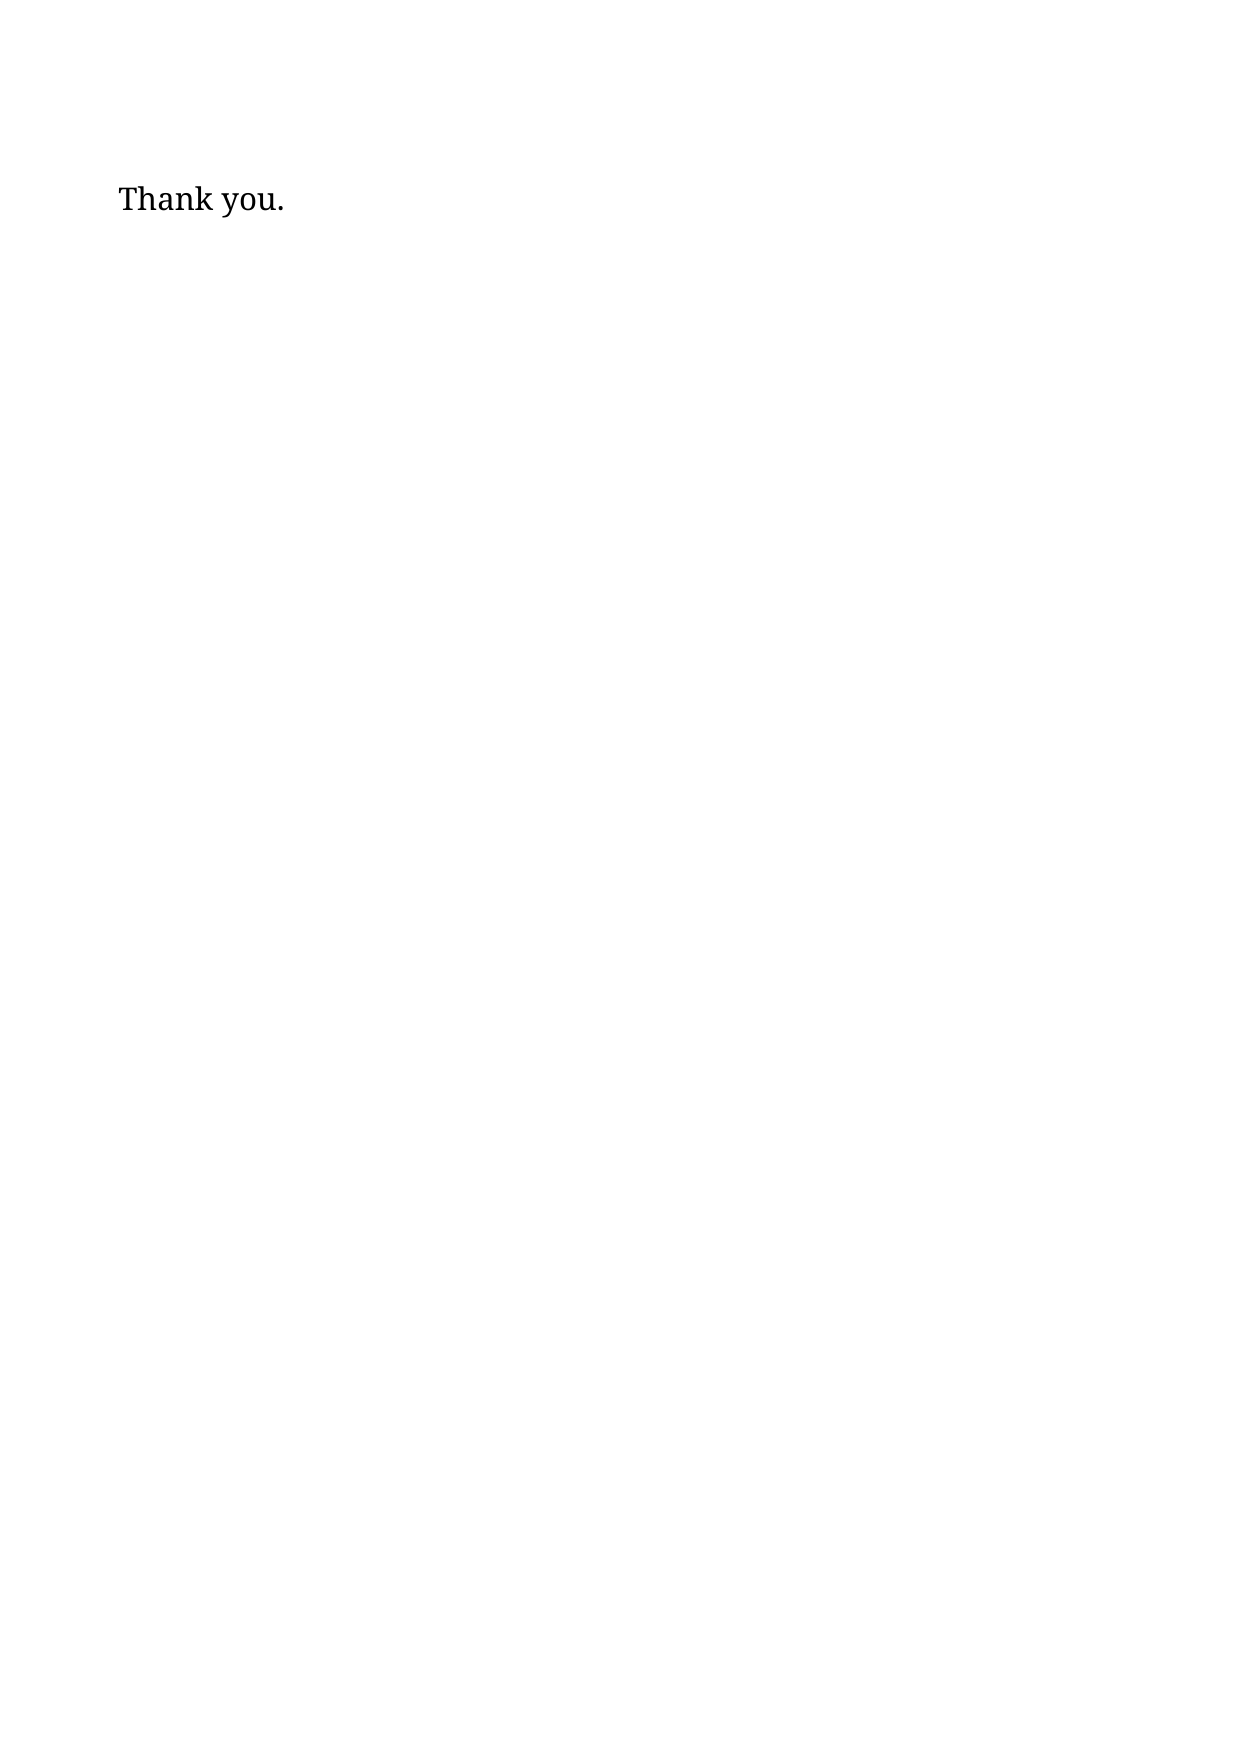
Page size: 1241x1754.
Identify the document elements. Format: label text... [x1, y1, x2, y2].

text Thank you. [118, 177, 1122, 220]
